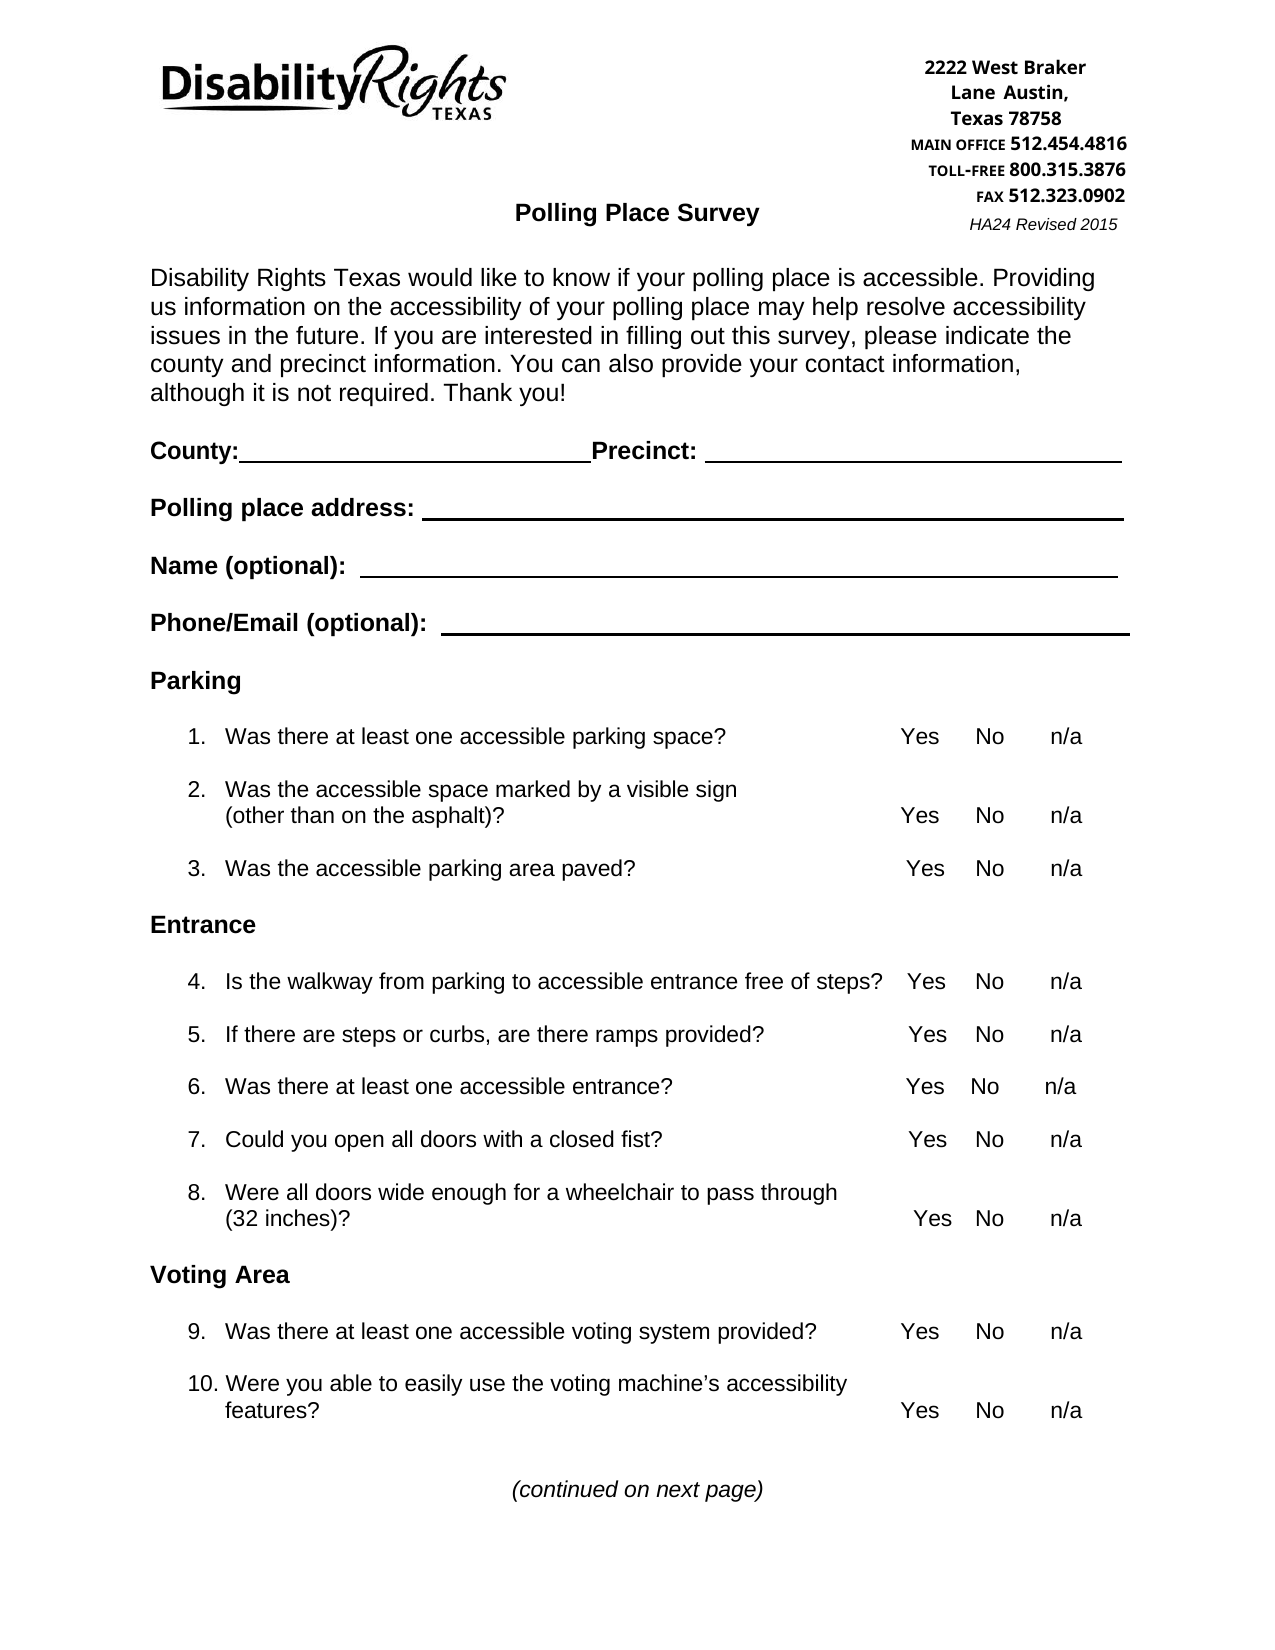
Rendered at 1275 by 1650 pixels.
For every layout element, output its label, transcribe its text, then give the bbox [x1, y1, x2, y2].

text TOLL-FREE 800.315.3876 [928, 156, 1142, 182]
text Phone/Email (optional): [150, 608, 1142, 637]
table_cell Was there at least one accessible entrance? [216, 1061, 896, 1114]
table_cell If there are steps or curbs, are there ramps provided? [216, 1009, 896, 1061]
table_cell Was the accessible space marked by a visible sign (other than on the asphalt)? [216, 764, 821, 843]
text Polling place address: [150, 493, 1142, 522]
table_cell Was the accessible parking area paved? [216, 843, 821, 891]
text 2222 West Braker Lane Austin, Texas 78758 [924, 54, 1126, 131]
picture [159, 41, 509, 122]
table_cell Yes [896, 1061, 961, 1114]
table_header No [961, 960, 1024, 1008]
table_header No [958, 1310, 1027, 1358]
subtitle County: Precinct: [150, 436, 1142, 464]
table_header Yes [896, 960, 961, 1008]
table_cell 7. [182, 1114, 216, 1167]
table_cell n/a [1024, 1061, 1088, 1114]
table_header No [960, 716, 1027, 764]
table_header Is the walkway from parking to accessible entrance free of steps? [216, 960, 896, 1008]
table_cell 8. [182, 1167, 216, 1241]
table_cell Yes [896, 1009, 961, 1061]
table_cell Could you open all doors with a closed fist? [216, 1114, 896, 1167]
table_cell No [958, 1359, 1027, 1433]
table_cell 6. [182, 1061, 216, 1114]
table_cell n/a [1027, 843, 1088, 891]
table_header n/a [1027, 1310, 1088, 1358]
table_header 4. [182, 960, 216, 1008]
table_cell n/a [1024, 1167, 1088, 1241]
text Voting Area [150, 1260, 1142, 1289]
text Entrance [150, 910, 1142, 939]
text Disability Rights Texas would like to know if your polling place is accessible. Providing us information on the accessibility of your polling place may help resolve accessibility issues in the future. If you are interested in filling out this survey, please indicate the county and precinct information. You can also provide your contact information, although it is not required. Thank you! [150, 263, 1101, 407]
table_cell 2. [182, 764, 216, 843]
text (continued on next page) [139, 1476, 1136, 1502]
table_cell Yes [875, 1359, 957, 1433]
table_cell No [961, 1167, 1024, 1241]
table_cell No [961, 1009, 1024, 1061]
table_header n/a [1027, 716, 1088, 764]
table_header n/a [1024, 960, 1088, 1008]
table_cell Yes [896, 1114, 961, 1167]
table_cell No [960, 764, 1027, 843]
table_cell 10. Were you able to easily use the voting machine’s accessibility features? [182, 1359, 875, 1433]
table_cell 5. [182, 1009, 216, 1061]
table_cell No [960, 843, 1027, 891]
table_cell No [961, 1061, 1024, 1114]
table_cell No [961, 1114, 1024, 1167]
subtitle Polling Place Survey [514, 198, 761, 227]
table_cell Yes [896, 1167, 961, 1241]
table_cell Yes [821, 764, 960, 843]
table_header Was there at least one accessible parking space? [216, 716, 821, 764]
table_header Yes [875, 1310, 957, 1358]
text HA24 Revised 2015 [969, 215, 1142, 234]
text MAIN OFFICE 512.454.4816 [896, 131, 1142, 156]
table_cell Were all doors wide enough for a wheelchair to pass through (32 inches)? [216, 1167, 896, 1241]
text FAX 512.323.0902 [976, 182, 1142, 208]
table_header Yes [821, 716, 960, 764]
table_cell Yes [821, 843, 960, 891]
text Name (optional): [150, 551, 1142, 579]
table_cell n/a [1027, 1359, 1088, 1433]
text Parking [150, 666, 1142, 694]
table_cell n/a [1027, 764, 1088, 843]
table_header 1. [182, 716, 216, 764]
table_header 9. Was there at least one accessible voting system provided? [182, 1310, 875, 1358]
table_cell 3. [182, 843, 216, 891]
table_cell n/a [1024, 1009, 1088, 1061]
table_cell n/a [1024, 1114, 1088, 1167]
